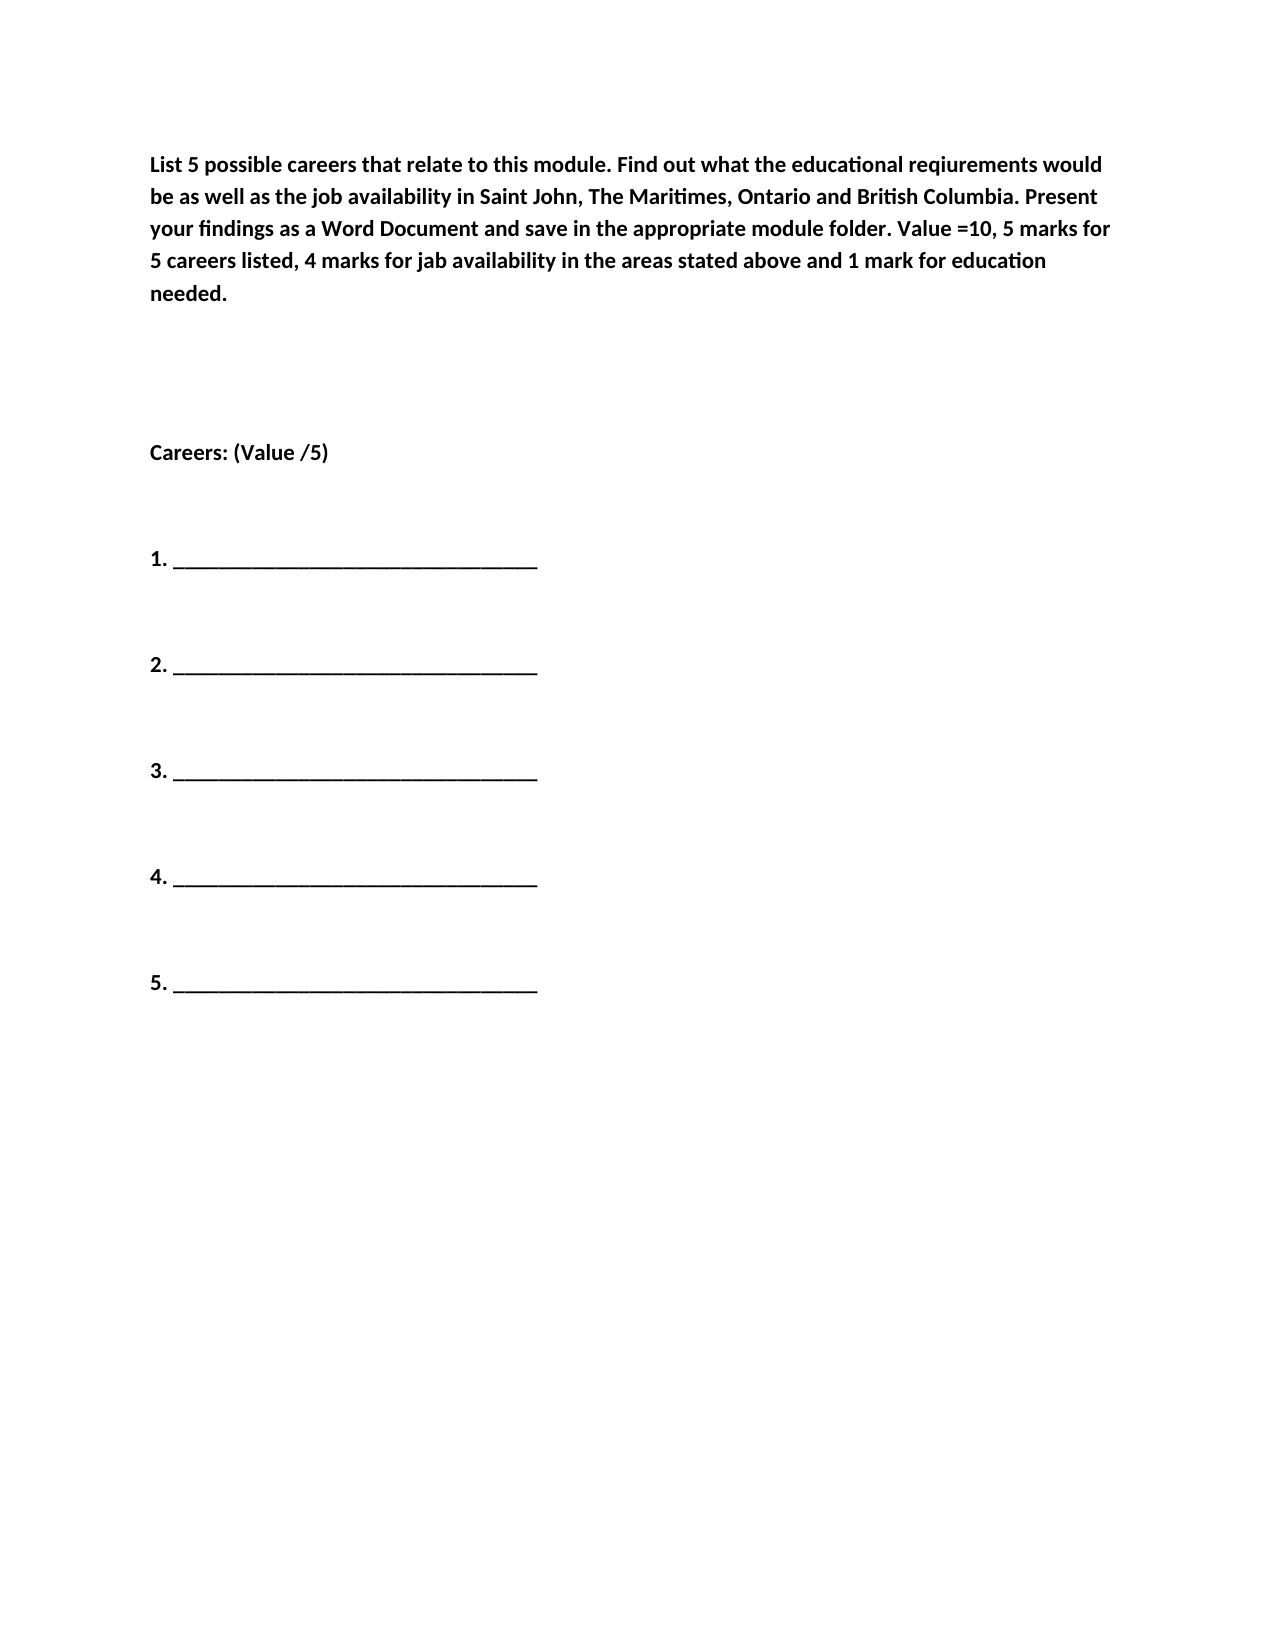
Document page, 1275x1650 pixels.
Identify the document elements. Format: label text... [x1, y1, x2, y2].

text 5. ________________________________ [150, 968, 1125, 996]
text List 5 possible careers that relate to this module. Find out what the educational reqiurements would be as well as the job availability in Saint John, The Maritimes, Ontario and British Columbia. Present your findings as a Word Document and save in the appropriate module folder. Value =10, 5 marks for 5 careers listed, 4 marks for jab availability in the areas stated above and 1 mark for education needed. [150, 150, 1125, 307]
text 2. ________________________________ [150, 650, 1125, 678]
text 1. ________________________________ [150, 544, 1125, 572]
text 3. ________________________________ [150, 756, 1125, 784]
text Careers: (Value /5) [150, 438, 1125, 466]
text 4. ________________________________ [150, 862, 1125, 890]
